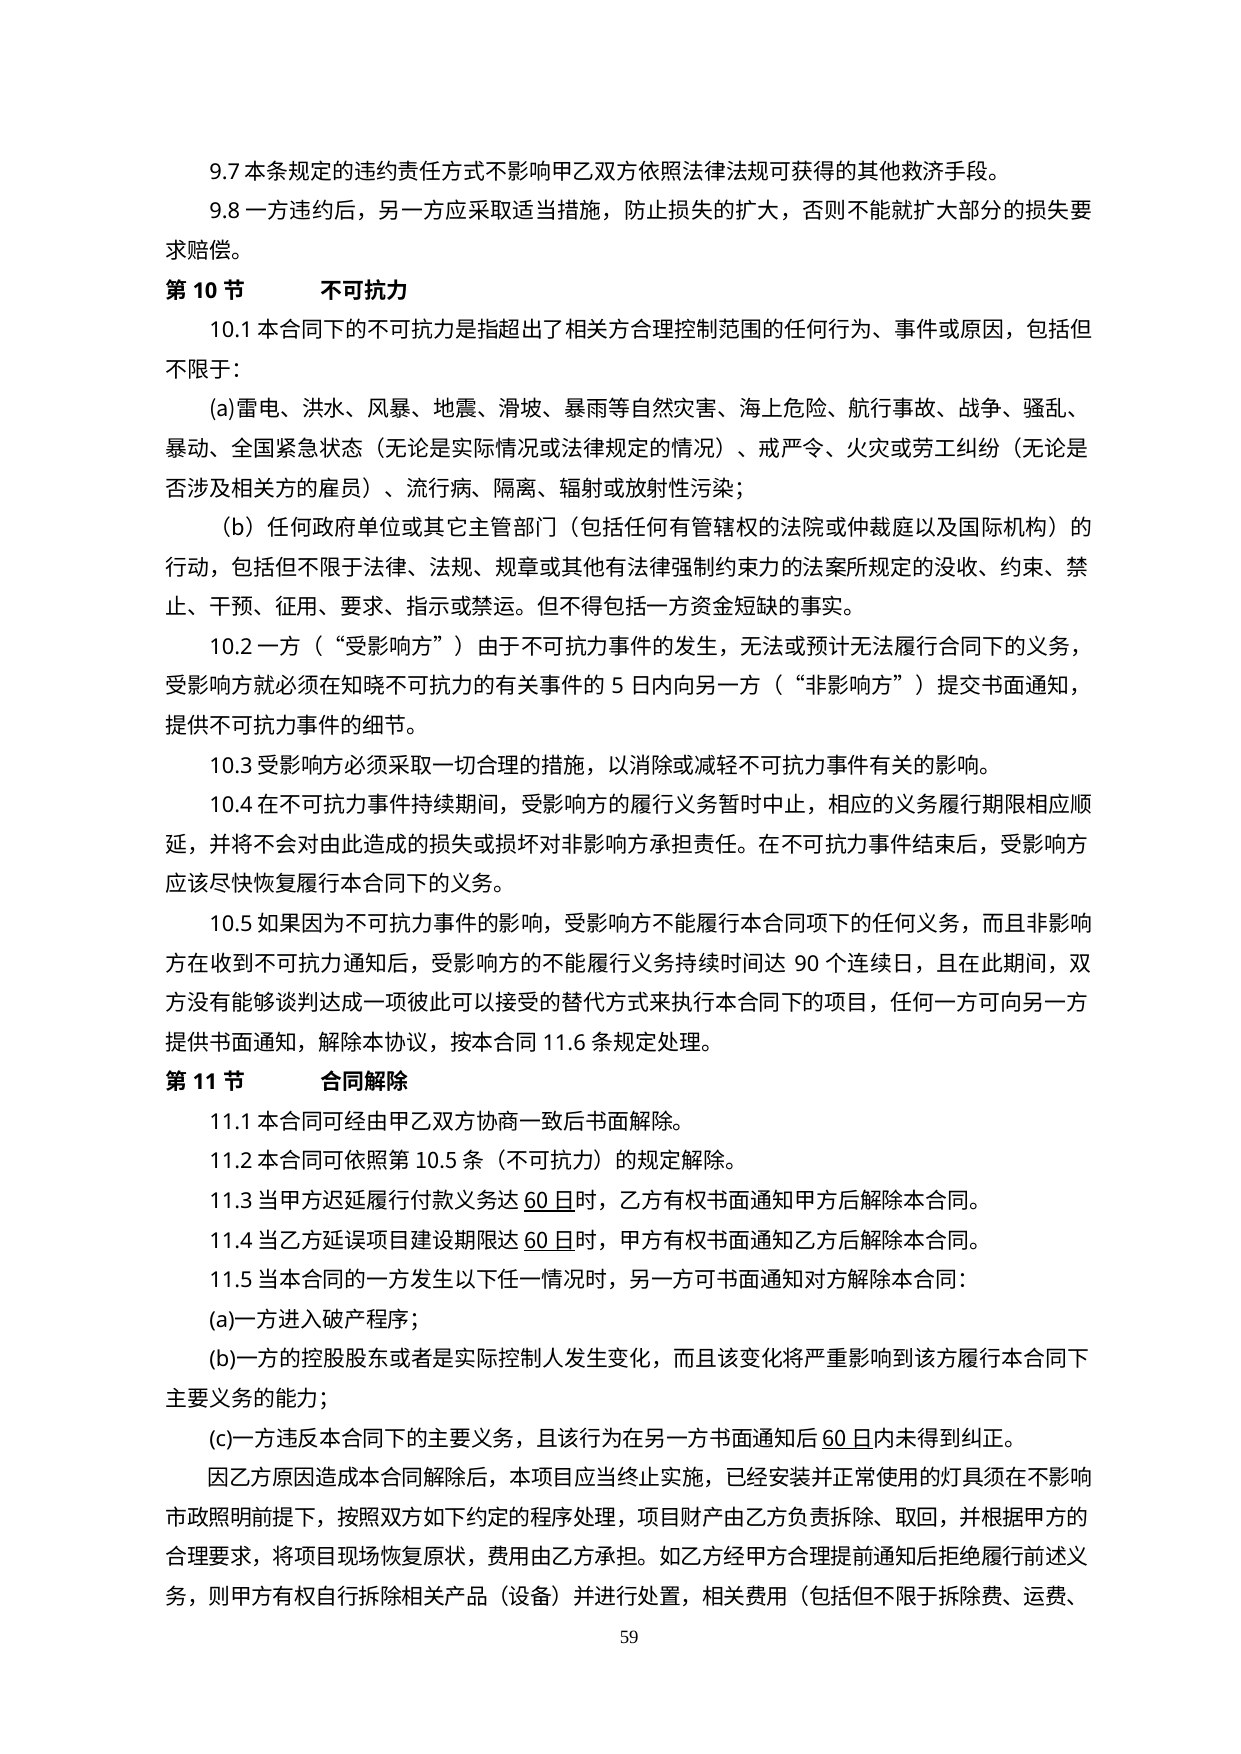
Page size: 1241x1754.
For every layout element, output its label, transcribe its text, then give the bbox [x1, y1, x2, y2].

list (a)雷电、洪水、风暴、地震、滑坡、暴雨等自然灾害、海上危险、航行事故、战争、骚乱、暴动、全国紧急状态（无论是实际情况或法律规定的情况）、戒严令、火灾或劳工纠纷（无论是否涉及相关方的雇员）、流行病、隔离、辐射或放射性污染； [165, 385, 1092, 504]
list （b）任何政府单位或其它主管部门（包括任何有管辖权的法院或仲裁庭以及国际机构）的行动，包括但不限于法律、法规、规章或其他有法律强制约束力的法案所规定的没收、约束、禁止、干预、征用、要求、指示或禁运。但不得包括一方资金短缺的事实。 [165, 504, 1092, 623]
list 11.2本合同可依照第 10.5 条（不可抗力）的规定解除。 [209, 1137, 1092, 1177]
list 11.1本合同可经由甲乙双方协商一致后书面解除。 [209, 1098, 1092, 1137]
list (c)一方违反本合同下的主要义务，且该行为在另一方书面通知后 60 日内未得到纠正。 [209, 1414, 1092, 1454]
text 10.2一方（“受影响方”）由于不可抗力事件的发生，无法或预计无法履行合同下的义务，受影响方就必须在知晓不可抗力的有关事件的 5 日内向另一方（“非影响方”）提交书面通知，提供不可抗力事件的细节。 [165, 623, 1092, 741]
list (a)一方进入破产程序； [209, 1296, 1092, 1335]
list 11.5当本合同的一方发生以下任一情况时，另一方可书面通知对方解除本合同： [209, 1256, 1092, 1296]
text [165, 1454, 1092, 1612]
list 9.7本条规定的违约责任方式不影响甲乙双方依照法律法规可获得的其他救济手段。 [209, 148, 1092, 187]
subtitle 第 10 节 不可抗力 [165, 266, 1092, 306]
list (b)一方的控股股东或者是实际控制人发生变化，而且该变化将严重影响到该方履行本合同下主要义务的能力； [165, 1335, 1092, 1414]
text 10.4在不可抗力事件持续期间，受影响方的履行义务暂时中止，相应的义务履行期限相应顺延，并将不会对由此造成的损失或损坏对非影响方承担责任。在不可抗力事件结束后，受影响方应该尽快恢复履行本合同下的义务。 [165, 781, 1092, 900]
list 11.3当甲方迟延履行付款义务达 60 日时，乙方有权书面通知甲方后解除本合同。 [209, 1177, 1092, 1216]
list 11.4当乙方延误项目建设期限达 60 日时，甲方有权书面通知乙方后解除本合同。 [209, 1216, 1092, 1256]
subtitle 第 11 节 合同解除 [165, 1058, 1092, 1098]
text 10.3受影响方必须采取一切合理的措施，以消除或减轻不可抗力事件有关的影响。 [165, 741, 1092, 781]
text 10.1本合同下的不可抗力是指超出了相关方合理控制范围的任何行为、事件或原因，包括但不限于： [165, 306, 1092, 385]
text 9.8一方违约后，另一方应采取适当措施，防止损失的扩大，否则不能就扩大部分的损失要求赔偿。 [165, 187, 1092, 266]
text 10.5如果因为不可抗力事件的影响，受影响方不能履行本合同项下的任何义务，而且非影响方在收到不可抗力通知后，受影响方的不能履行义务持续时间达 90 个连续日，且在此期间，双方没有能够谈判达成一项彼此可以接受的替代方式来执行本合同下的项目，任何一方可向另一方提供书面通知，解除本协议，按本合同 11.6 条规定处理。 [165, 900, 1092, 1058]
